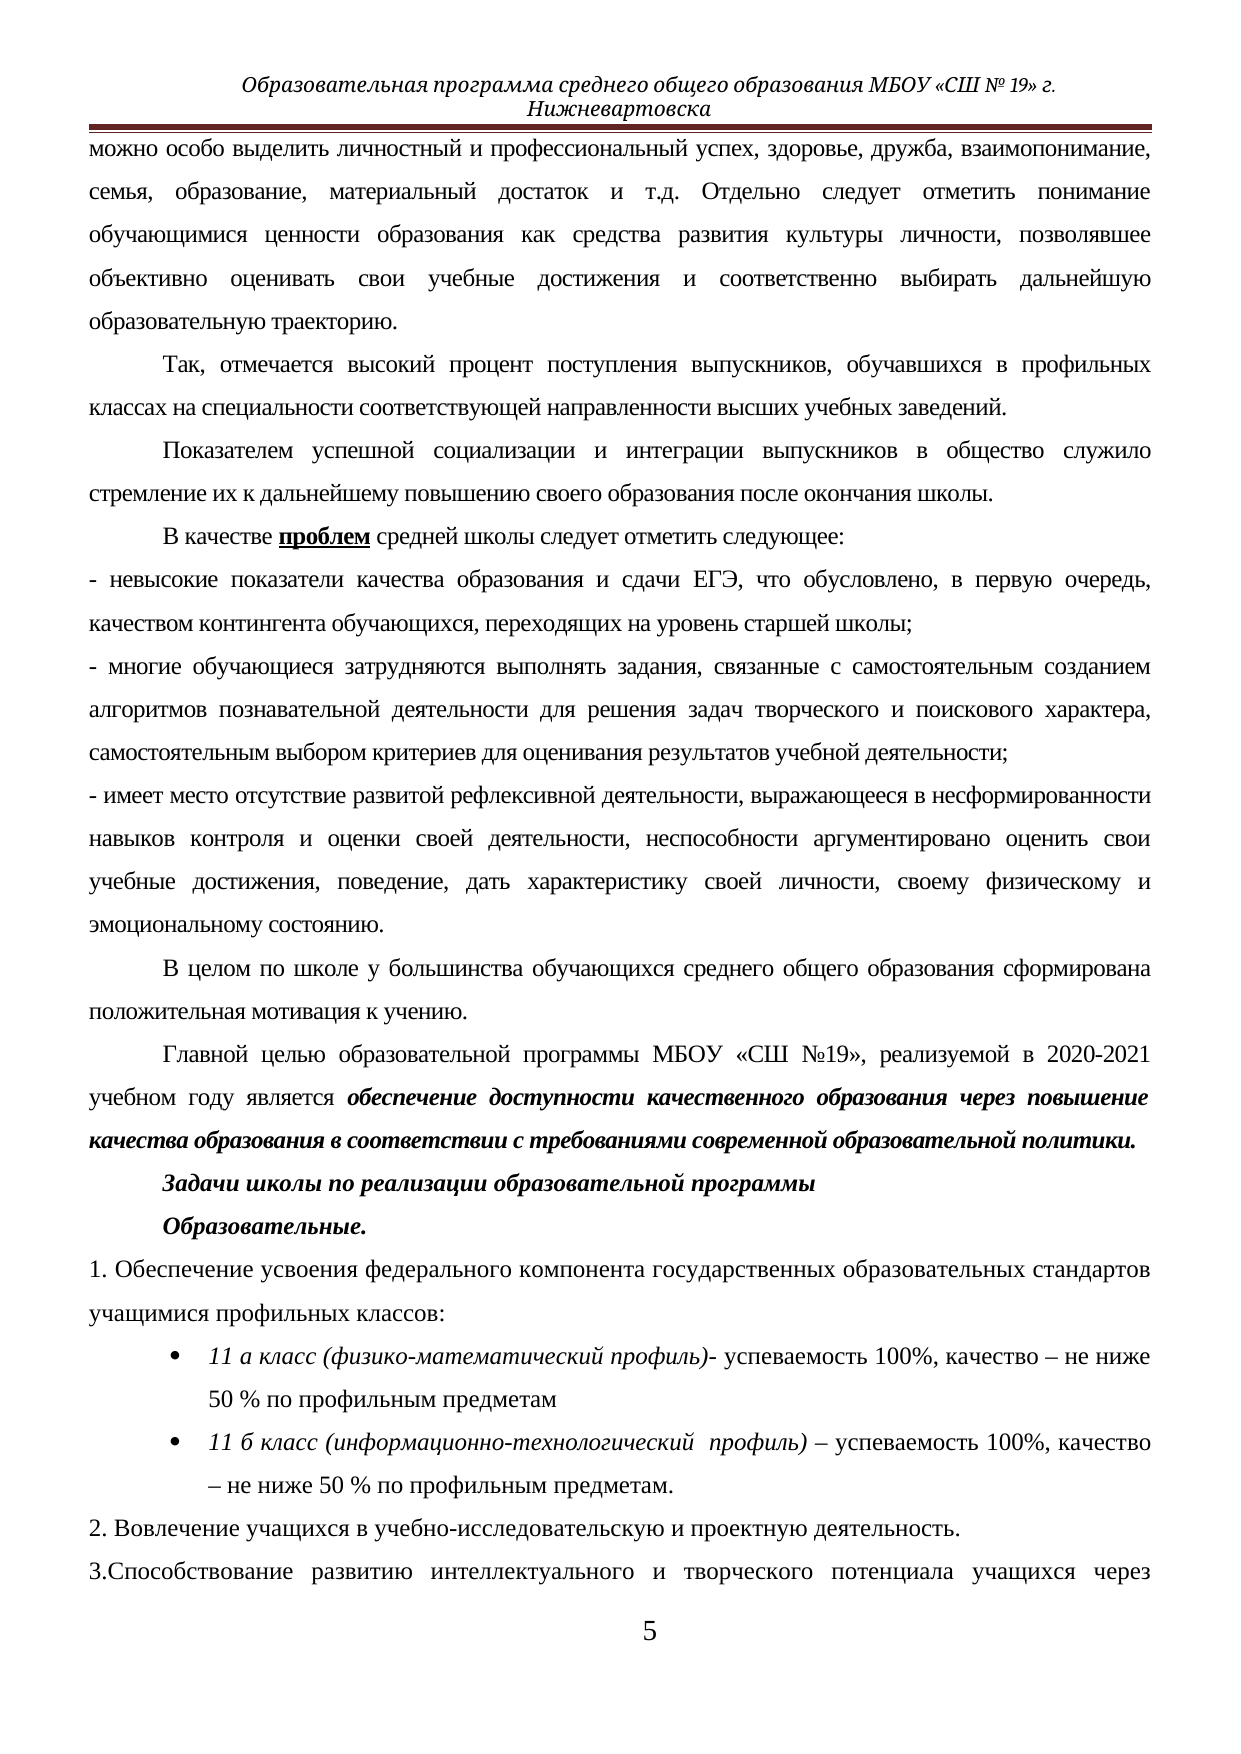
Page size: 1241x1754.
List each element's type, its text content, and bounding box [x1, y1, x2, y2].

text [89, 1556, 1152, 1585]
list 11 б класс (информационно-технологический профиль) – успеваемость 100%, качество – не ниже 50 % по профильным предметам. [171, 1427, 1152, 1499]
text Главной целью образовательной программы МБОУ «СШ №19», реализуемой в 2020-2021 учебном году является обеспечение доступности качественного образования через повышение качества образования в соответствии с требованиями современной образовательной политики. [89, 1039, 1152, 1154]
text В целом по школе у большинства обучающихся среднего общего образования сформирована положительная мотивация к учению. [89, 953, 1152, 1024]
text - имеет место отсутствие развитой рефлексивной деятельности, выражающееся в несформированности навыков контроля и оценки своей деятельности, неспособности аргументировано оценить свои учебные достижения, поведение, дать характеристику своей личности, своему физическому и эмоциональному состоянию. [89, 780, 1152, 938]
text 2. Вовлечение учащихся в учебно-исследовательскую и проектную деятельность. [89, 1513, 1152, 1542]
text Задачи школы по реализации образовательной программы [89, 1168, 1152, 1197]
text Показателем успешной социализации и интеграции выпускников в общество служило стремление их к дальнейшему повышению своего образования после окончания школы. [89, 435, 1152, 507]
text - невысокие показатели качества образования и сдачи ЕГЭ, что обусловлено, в первую очередь, качеством контингента обучающихся, переходящих на уровень старшей школы; [89, 564, 1152, 636]
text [89, 133, 1152, 334]
text Так, отмечается высокий процент поступления выпускников, обучавшихся в профильных классах на специальности соответствующей направленности высших учебных заведений. [89, 349, 1152, 421]
text - многие обучающиеся затрудняются выполнять задания, связанные с самостоятельным созданием алгоритмов познавательной деятельности для решения задач творческого и поискового характера, самостоятельным выбором критериев для оценивания результатов учебной деятельности; [89, 651, 1152, 766]
text 1. Обеспечение усвоения федерального компонента государственных образовательных стандартов учащимися профильных классов: [89, 1254, 1152, 1326]
list 11 а класс (физико-математический профиль)- успеваемость 100%, качество – не ниже 50 % по профильным предметам [171, 1341, 1152, 1413]
text Образовательные. [89, 1211, 1152, 1240]
text В качестве проблем средней школы следует отметить следующее: [89, 521, 1152, 550]
